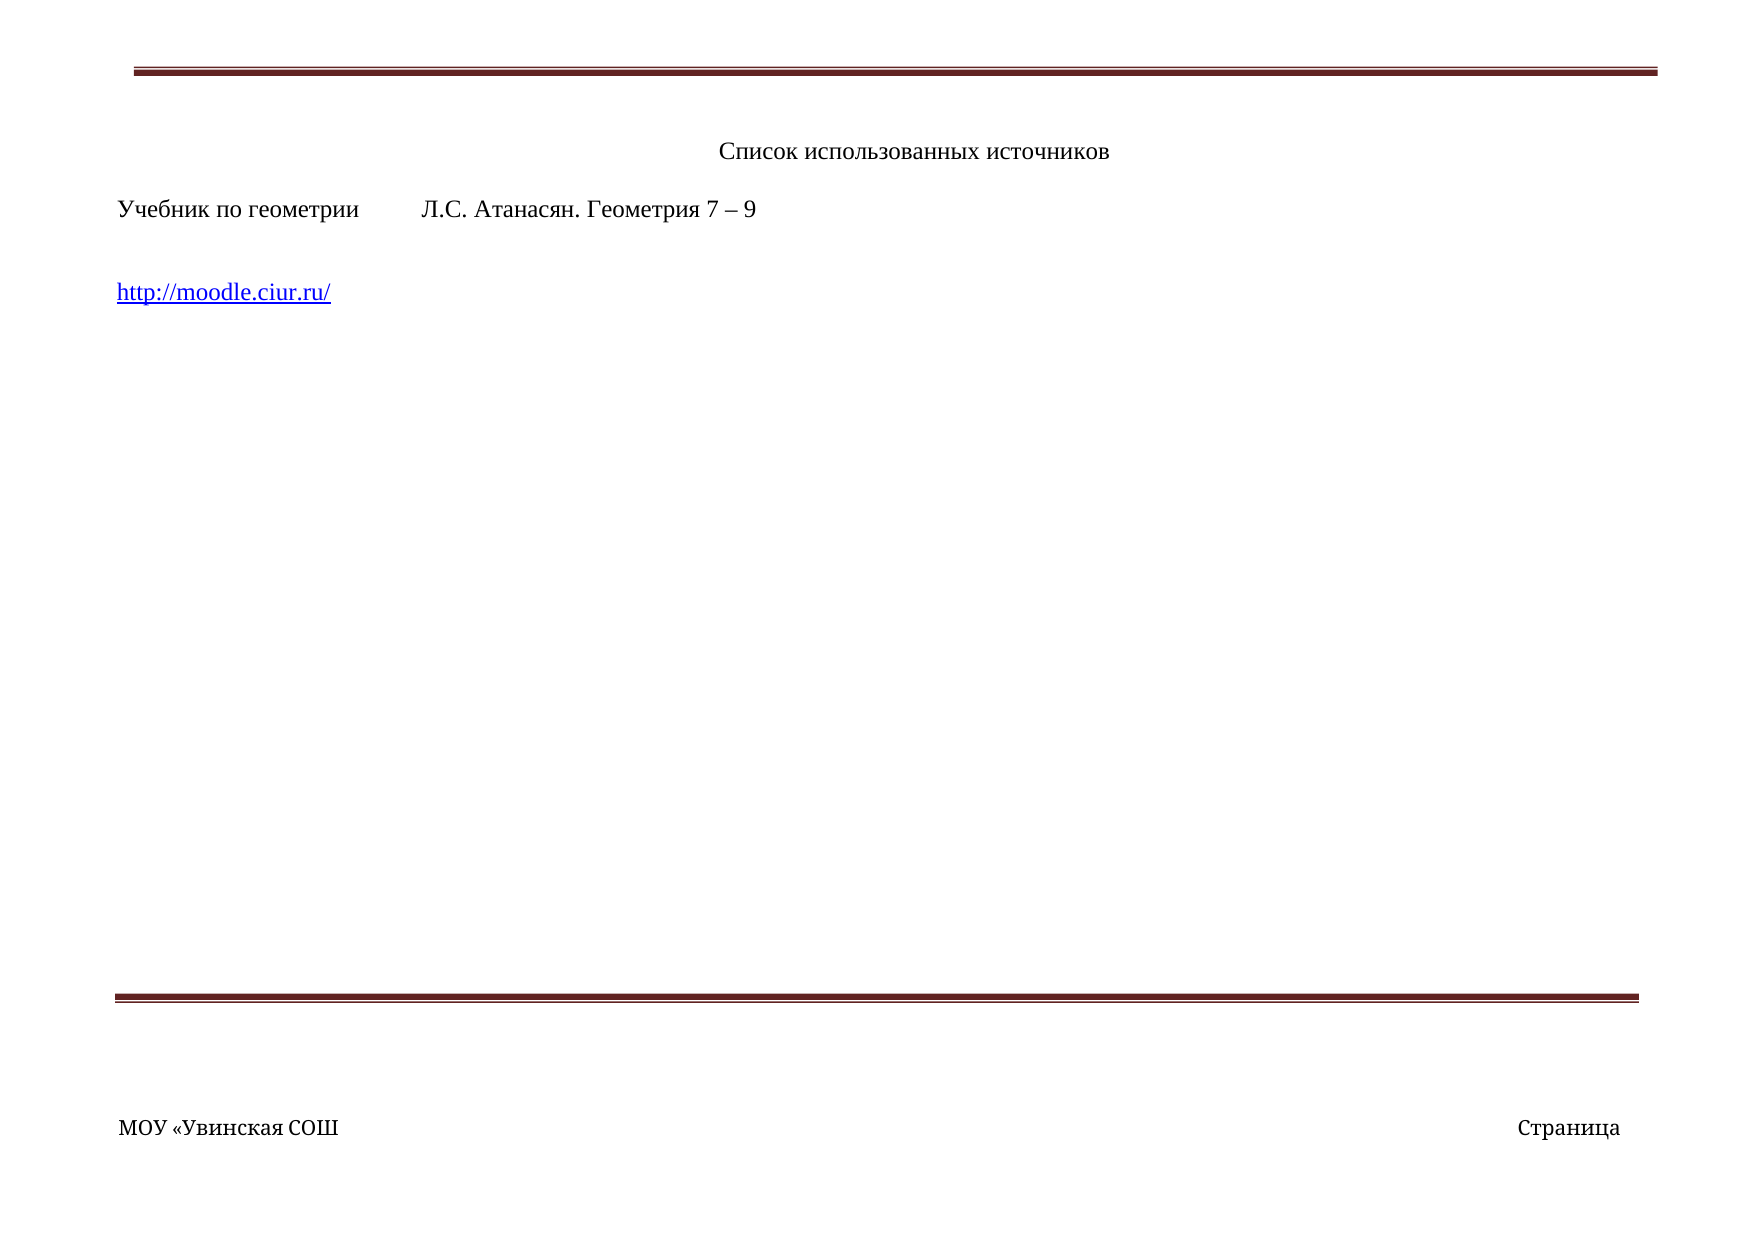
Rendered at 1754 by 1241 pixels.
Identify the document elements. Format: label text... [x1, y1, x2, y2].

text Учебник по геометрии Л.С. Атанасян. Геометрия 7 – 9 http://moodle.ciur.ru/ [117, 194, 812, 306]
text Список использованных источников [652, 136, 1176, 165]
